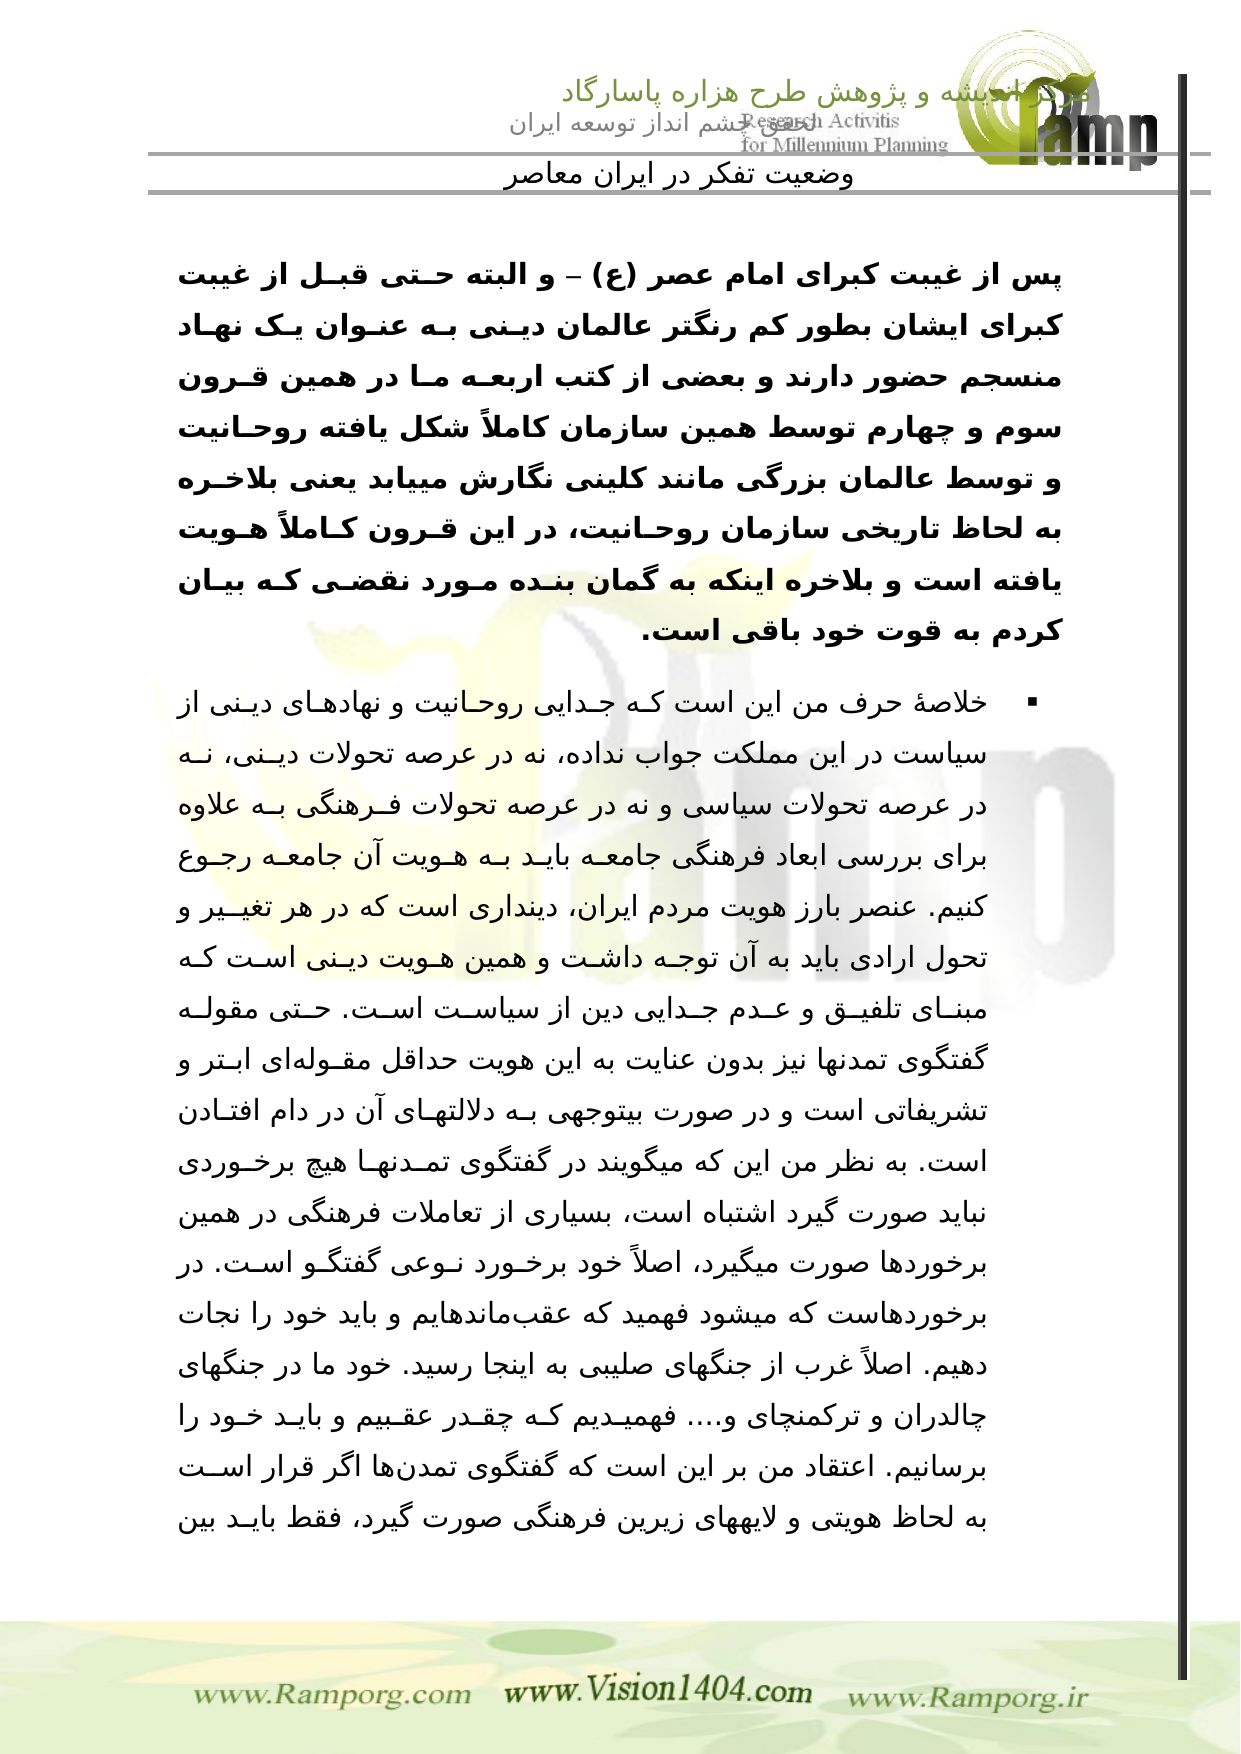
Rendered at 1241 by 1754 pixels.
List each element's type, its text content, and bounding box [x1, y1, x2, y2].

picture [0, 1621, 1241, 1754]
picture [956, 21, 1160, 152]
text پس از غیبت کبرای امام عصر (ع) – و البته حتی قبل از غیبت کبرای ایشان بطور کم رنگتر عالمان دینی به عنوان یک نهاد منسجم حضور دارند و بعضی از کتب اربعه ما در همین قرون سوم و چهارم توسط همین سازمان کاملاً شکل یافته روحانیت و توسط عالمان بزرگی مانند کلینی نگارش مییابد یعنی بلاخره به لحاظ تاریخی سازمان روحانیت، در این قرون کاملاً هویت یافته است و بلاخره اینکه به گمان بنده مورد نقضی که بیان کردم به قوت خود باقی است. [177, 257, 1063, 648]
picture [739, 156, 953, 161]
picture [739, 123, 746, 129]
picture [739, 108, 953, 152]
picture [956, 156, 1160, 175]
